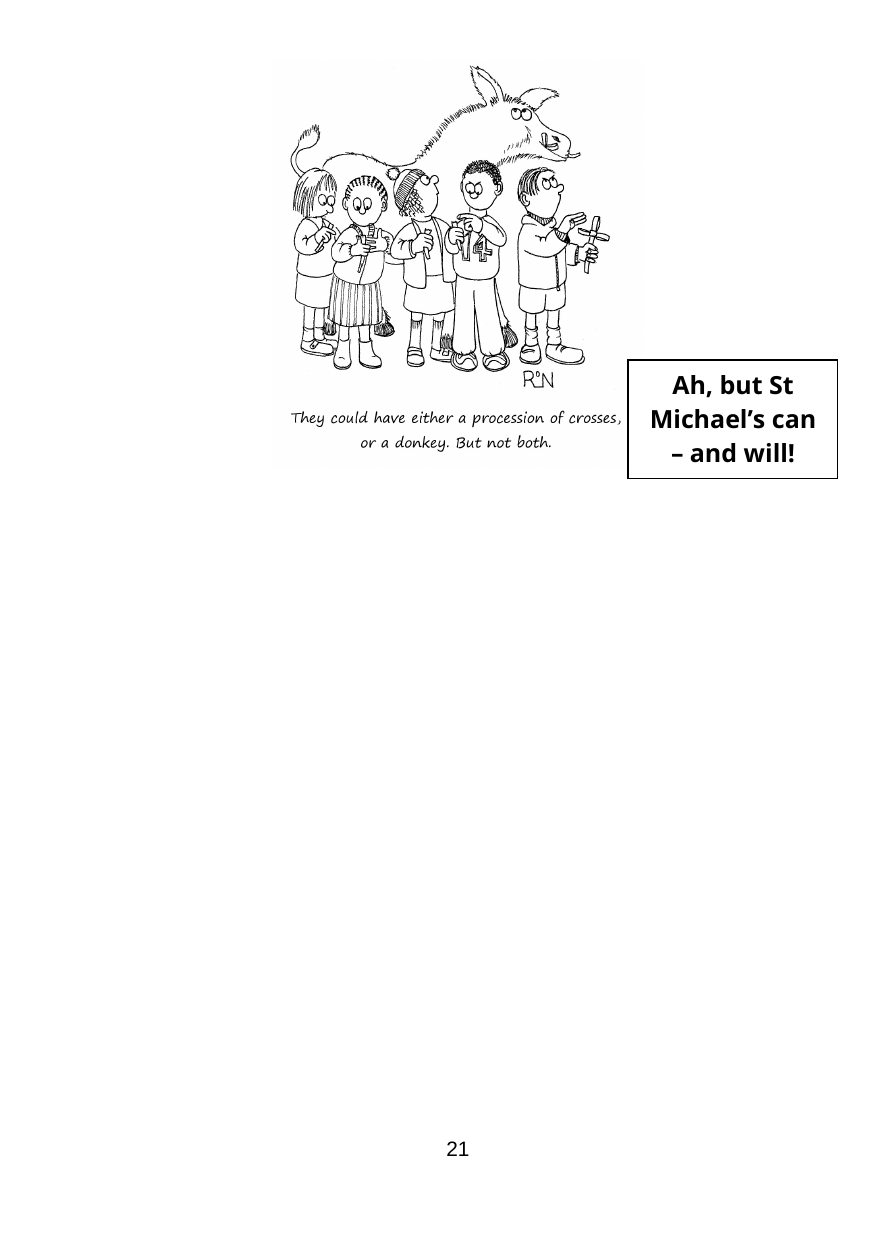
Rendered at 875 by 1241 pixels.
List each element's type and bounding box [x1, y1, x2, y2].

picture [270, 59, 646, 469]
